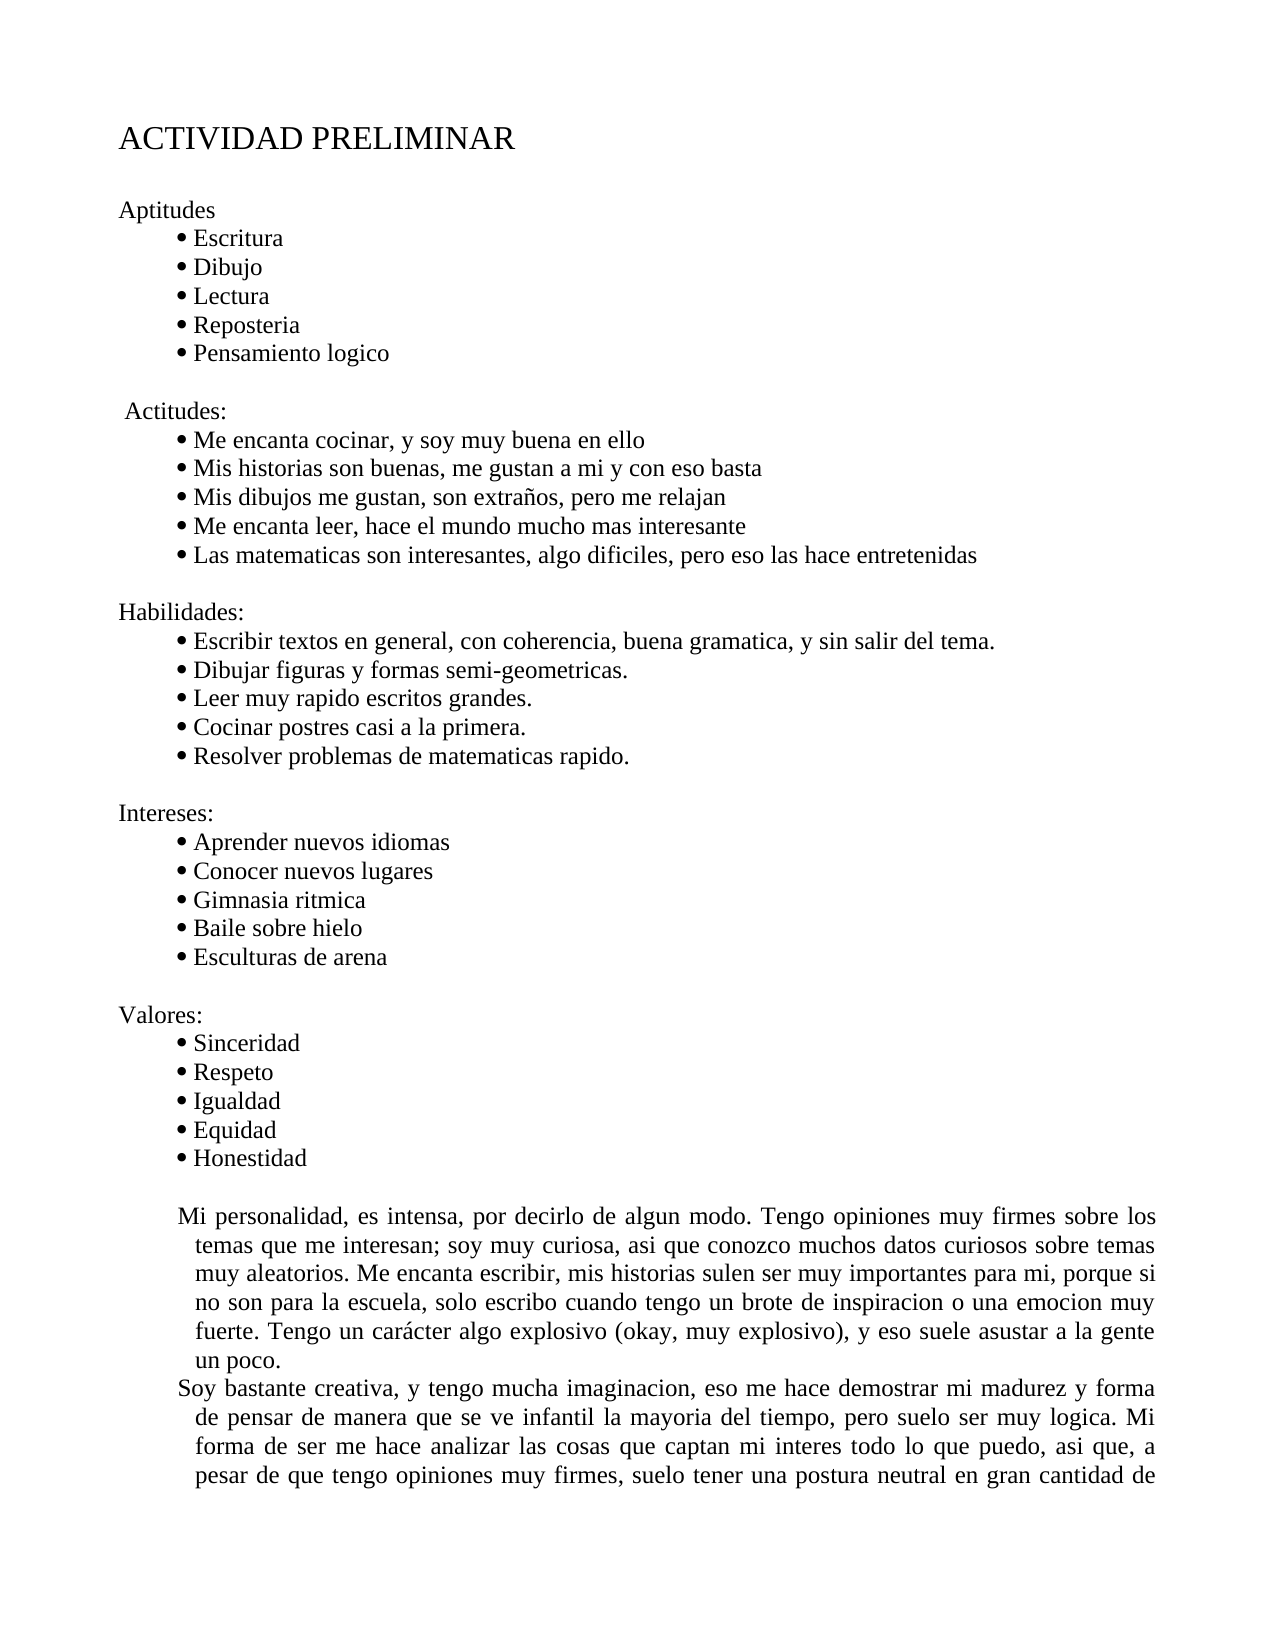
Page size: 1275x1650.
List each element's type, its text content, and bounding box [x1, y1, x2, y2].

list Reposteria [171, 310, 1157, 338]
list Escribir textos en general, con coherencia, buena gramatica, y sin salir del tema. [177, 626, 1157, 655]
list Respeto [177, 1057, 1157, 1086]
list Sinceridad [177, 1028, 1157, 1057]
text ACTIVIDAD PRELIMINAR [118, 118, 1157, 156]
list Resolver problemas de matematicas rapido. [177, 741, 1157, 770]
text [177, 1373, 1157, 1488]
text Valores: [118, 1000, 1157, 1028]
list Me encanta leer, hace el mundo mucho mas interesante [177, 511, 1157, 540]
list Aprender nuevos idiomas [177, 827, 1157, 856]
text Intereses: [118, 798, 1157, 827]
list Escritura [171, 223, 1157, 252]
list Mis historias son buenas, me gustan a mi y con eso basta [177, 453, 1157, 482]
list Gimnasia ritmica [177, 885, 1157, 913]
text Actitudes: [118, 396, 1157, 425]
list Mis dibujos me gustan, son extraños, pero me relajan [177, 482, 1157, 511]
list Igualdad [177, 1086, 1157, 1115]
list Esculturas de arena [177, 942, 1157, 971]
list Dibujo [171, 252, 1157, 281]
list Lectura [171, 281, 1157, 310]
text Aptitudes [118, 195, 1157, 223]
list Conocer nuevos lugares [177, 856, 1157, 885]
list Equidad [177, 1115, 1157, 1143]
list Me encanta cocinar, y soy muy buena en ello [177, 425, 1157, 453]
text Mi personalidad, es intensa, por decirlo de algun modo. Tengo opiniones muy firmes sobre los temas que me interesan; soy muy curiosa, asi que conozco muchos datos curiosos sobre temas muy aleatorios. Me encanta escribir, mis historias sulen ser muy importantes para mi, porque si no son para la escuela, solo escribo cuando tengo un brote de inspiracion o una emocion muy fuerte. Tengo un carácter algo explosivo (okay, muy explosivo), y eso suele asustar a la gente un poco. [177, 1201, 1157, 1373]
list Cocinar postres casi a la primera. [177, 712, 1157, 741]
list Leer muy rapido escritos grandes. [177, 683, 1157, 712]
list Honestidad [177, 1143, 1157, 1172]
list Dibujar figuras y formas semi-geometricas. [177, 655, 1157, 683]
list Las matematicas son interesantes, algo dificiles, pero eso las hace entretenidas [177, 540, 1157, 568]
list Baile sobre hielo [177, 913, 1157, 942]
text Habilidades: [118, 597, 1157, 626]
list Pensamiento logico [171, 338, 1157, 367]
